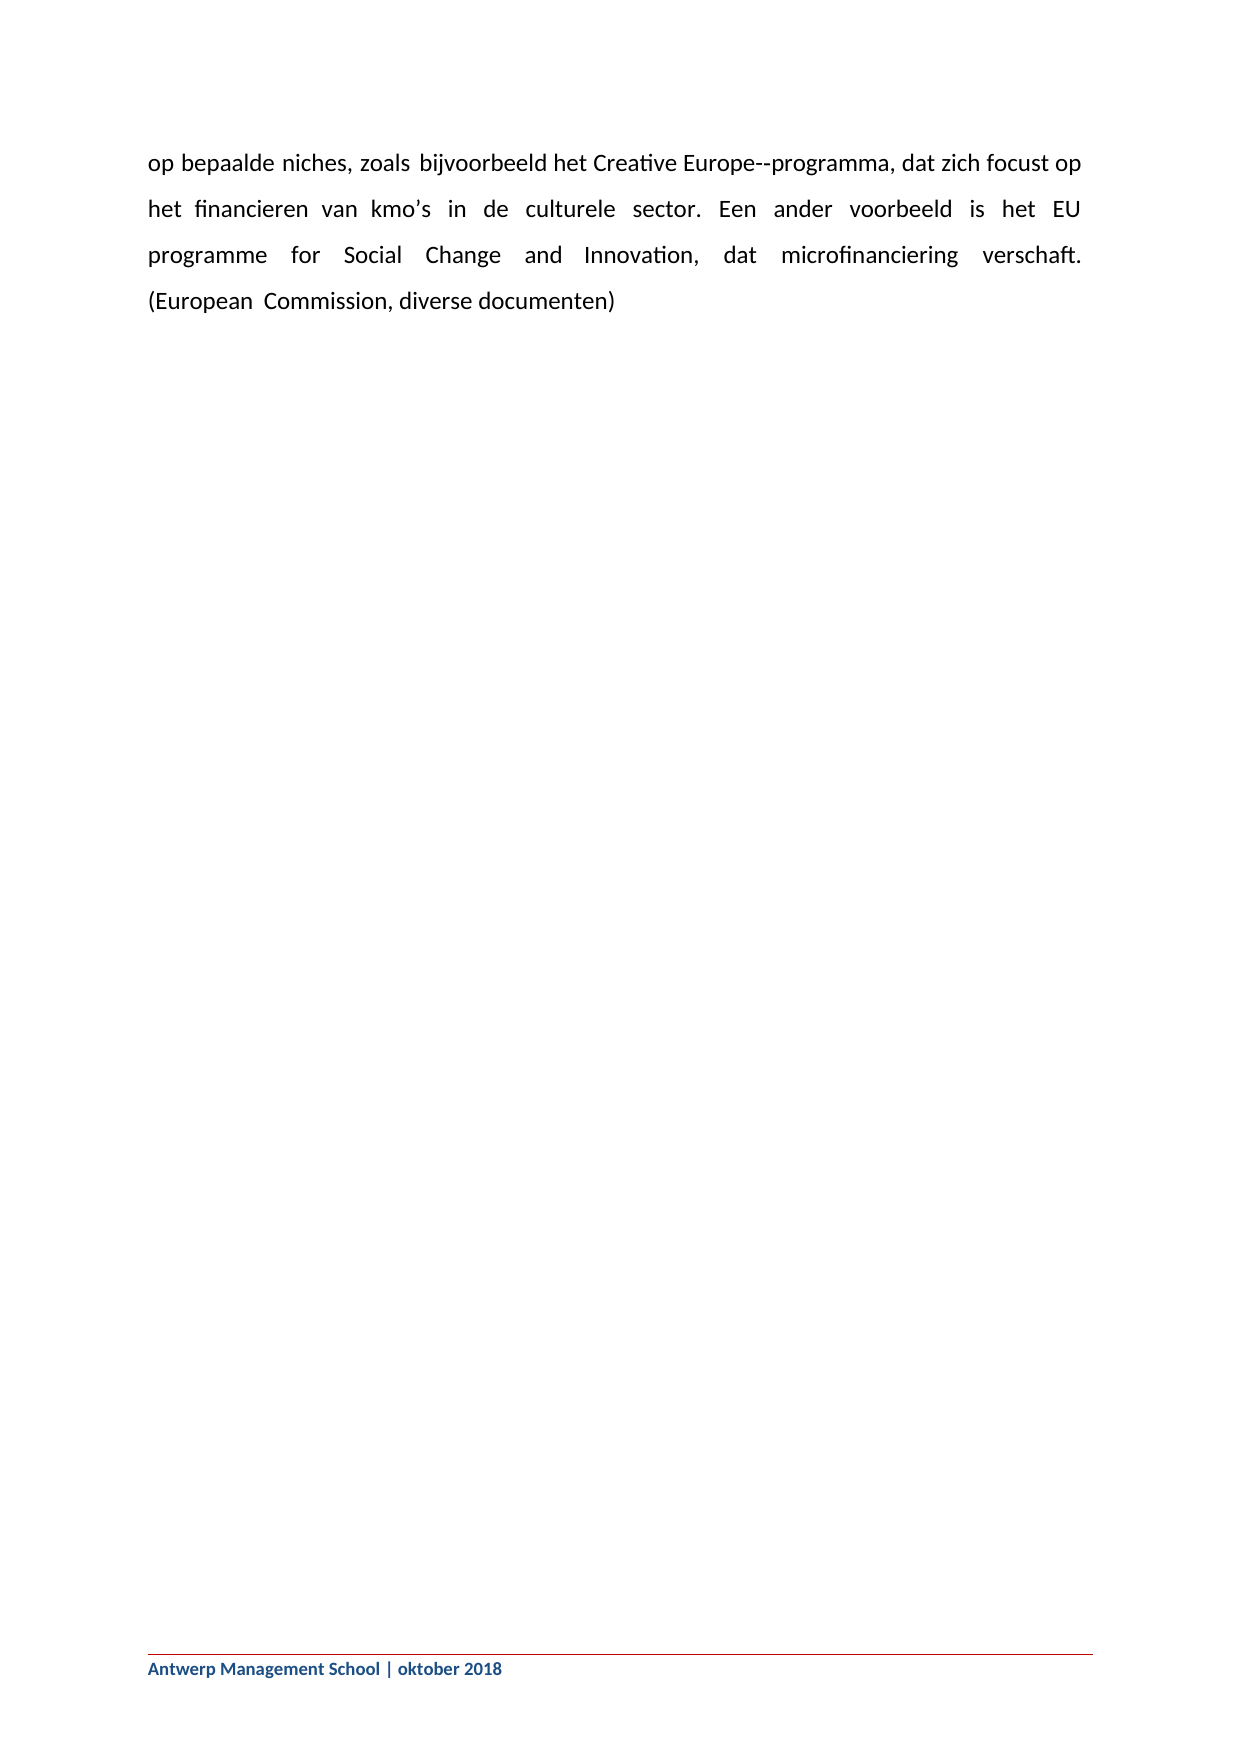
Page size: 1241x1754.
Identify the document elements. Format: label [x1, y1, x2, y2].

text [148, 148, 1082, 315]
